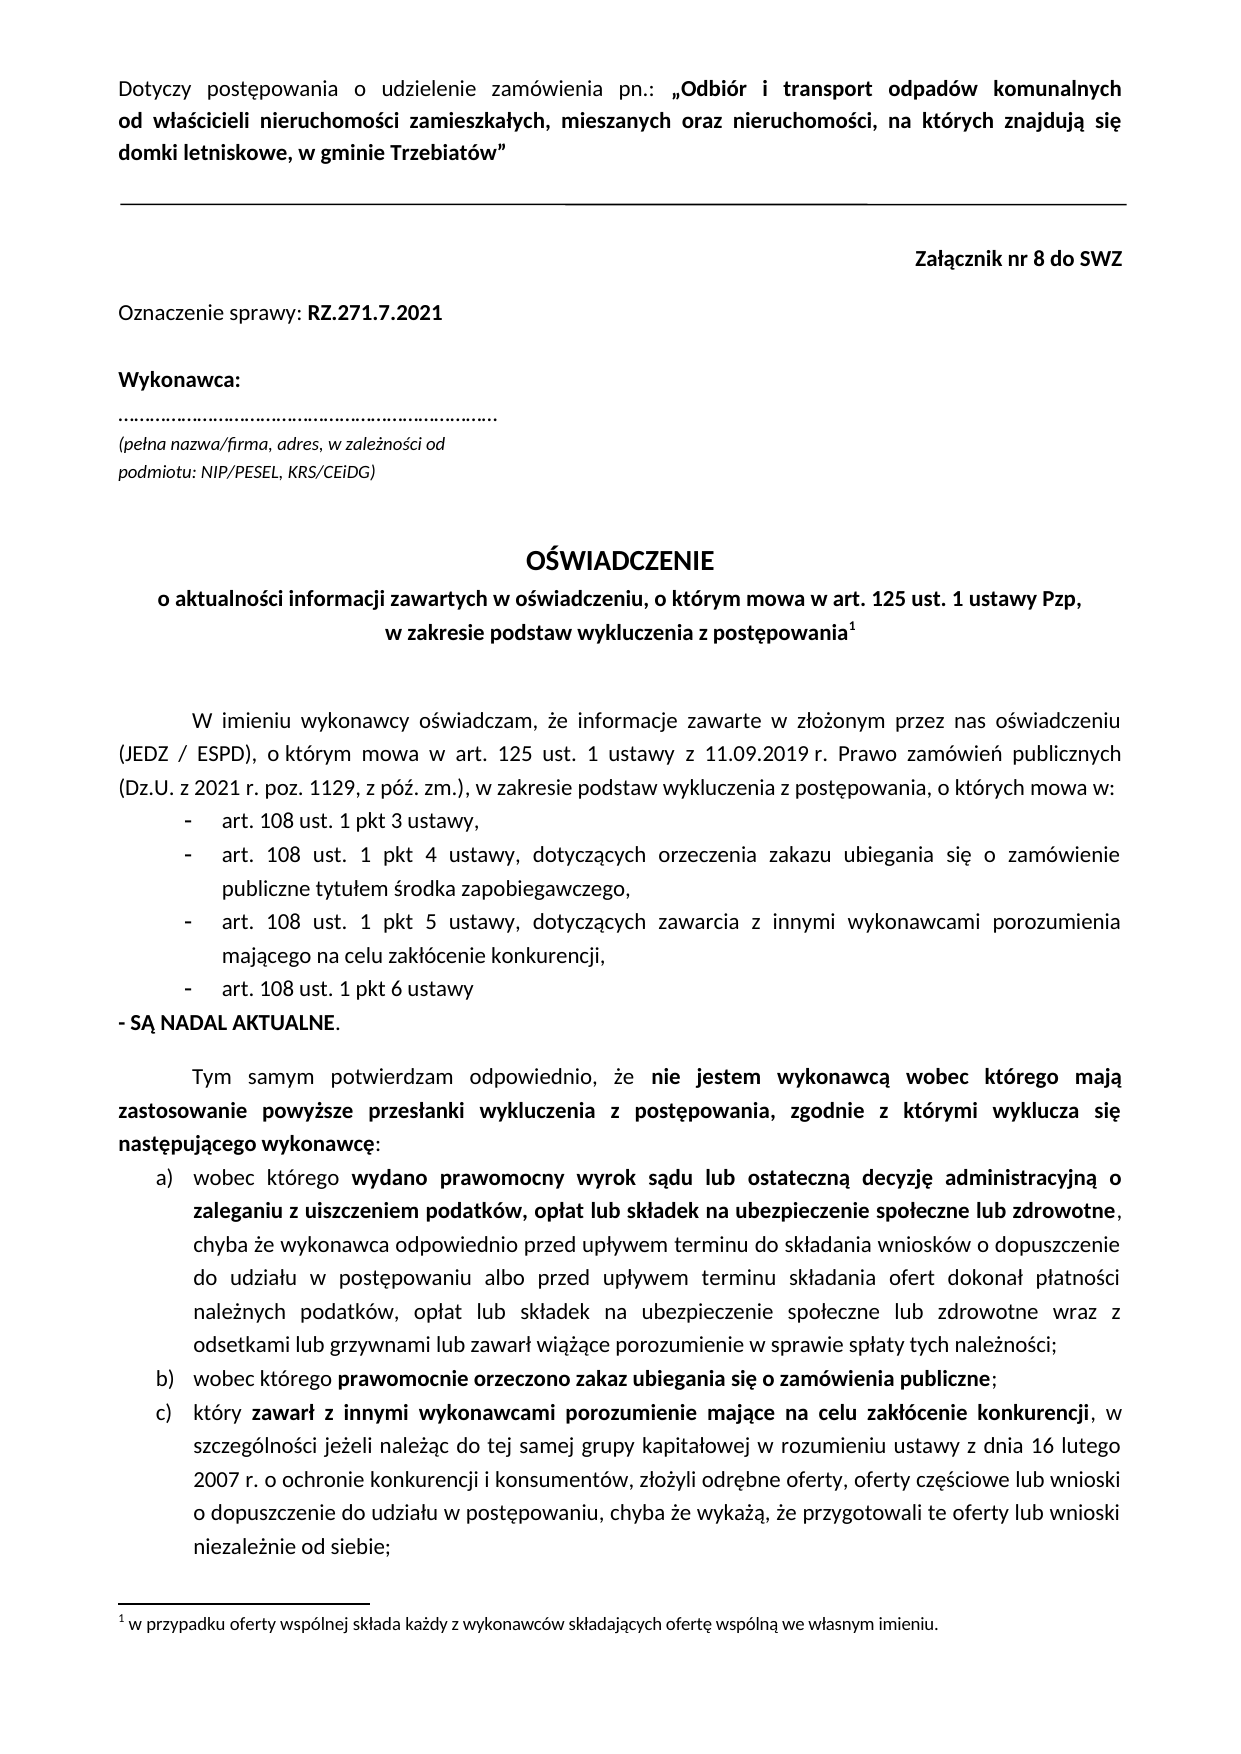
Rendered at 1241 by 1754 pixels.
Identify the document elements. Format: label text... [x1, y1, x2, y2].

text ……………………………………………………………… [118, 399, 502, 427]
list art. 108 ust. 1 pkt 6 ustawy [184, 974, 1122, 1002]
text Wykonawca: [118, 365, 1122, 393]
list wobec którego prawomocnie orzeczono zakaz ubiegania się o zamówienia publiczne; [156, 1364, 1122, 1392]
list art. 108 ust. 1 pkt 5 ustawy, dotyczących zawarcia z innymi wykonawcami porozumienia mającego na celu zakłócenie konkurencji, [184, 907, 1122, 969]
text - SĄ NADAL AKTUALNE. [118, 1008, 1122, 1036]
text Załącznik nr 8 do SWZ [118, 244, 1122, 272]
text OŚWIADCZENIE [118, 542, 1122, 577]
text Oznaczenie sprawy: RZ.271.7.2021 [118, 298, 1122, 326]
list art. 108 ust. 1 pkt 4 ustawy, dotyczących orzeczenia zakazu ubiegania się o zamówienie publiczne tytułem środka zapobiegawczego, [184, 840, 1122, 902]
list wobec którego wydano prawomocny wyrok sądu lub ostateczną decyzję administracyjną o zaleganiu z uiszczeniem podatków, opłat lub składek na ubezpieczenie społeczne lub zdrowotne, chyba że wykonawca odpowiednio przed upływem terminu do składania wniosków o dopuszczenie do udziału w postępowaniu albo przed upływem terminu składania ofert dokonał płatności należnych podatków, opłat lub składek na ubezpieczenie społeczne lub zdrowotne wraz z odsetkami lub grzywnami lub zawarł wiążące porozumienie w sprawie spłaty tych należności; [156, 1163, 1122, 1358]
list który zawarł z innymi wykonawcami porozumienie mające na celu zakłócenie konkurencji, w szczególności jeżeli należąc do tej samej grupy kapitałowej w rozumieniu ustawy z dnia 16 lutego 2007 r. o ochronie konkurencji i konsumentów, złożyli odrębne oferty, oferty częściowe lub wnioski o dopuszczenie do udziału w postępowaniu, chyba że wykażą, że przygotowali te oferty lub wnioski niezależnie od siebie; [156, 1398, 1122, 1560]
text (pełna nazwa/firma, adres, w zależności od podmiotu: NIP/PESEL, KRS/CEiDG) [118, 432, 502, 483]
text W imieniu wykonawcy oświadczam, że informacje zawarte w złożonym przez nas oświadczeniu (JEDZ / ESPD), o którym mowa w art. 125 ust. 1 ustawy z 11.09.2019 r. Prawo zamówień publicznych (Dz.U. z 2021 r. poz. 1129, z póź. zm.), w zakresie podstaw wykluczenia z postępowania, o których mowa w: [118, 706, 1122, 801]
text o aktualności informacji zawartych w oświadczeniu, o którym mowa w art. 125 ust. 1 ustawy Pzp, w zakresie podstaw wykluczenia z postępowania [118, 584, 1122, 646]
text Tym samym potwierdzam odpowiednio, że nie jestem wykonawcą wobec którego mają zastosowanie powyższe przesłanki wykluczenia z postępowania, zgodnie z którymi wyklucza się następującego wykonawcę: [118, 1062, 1122, 1157]
list art. 108 ust. 1 pkt 3 ustawy, [184, 807, 1122, 834]
